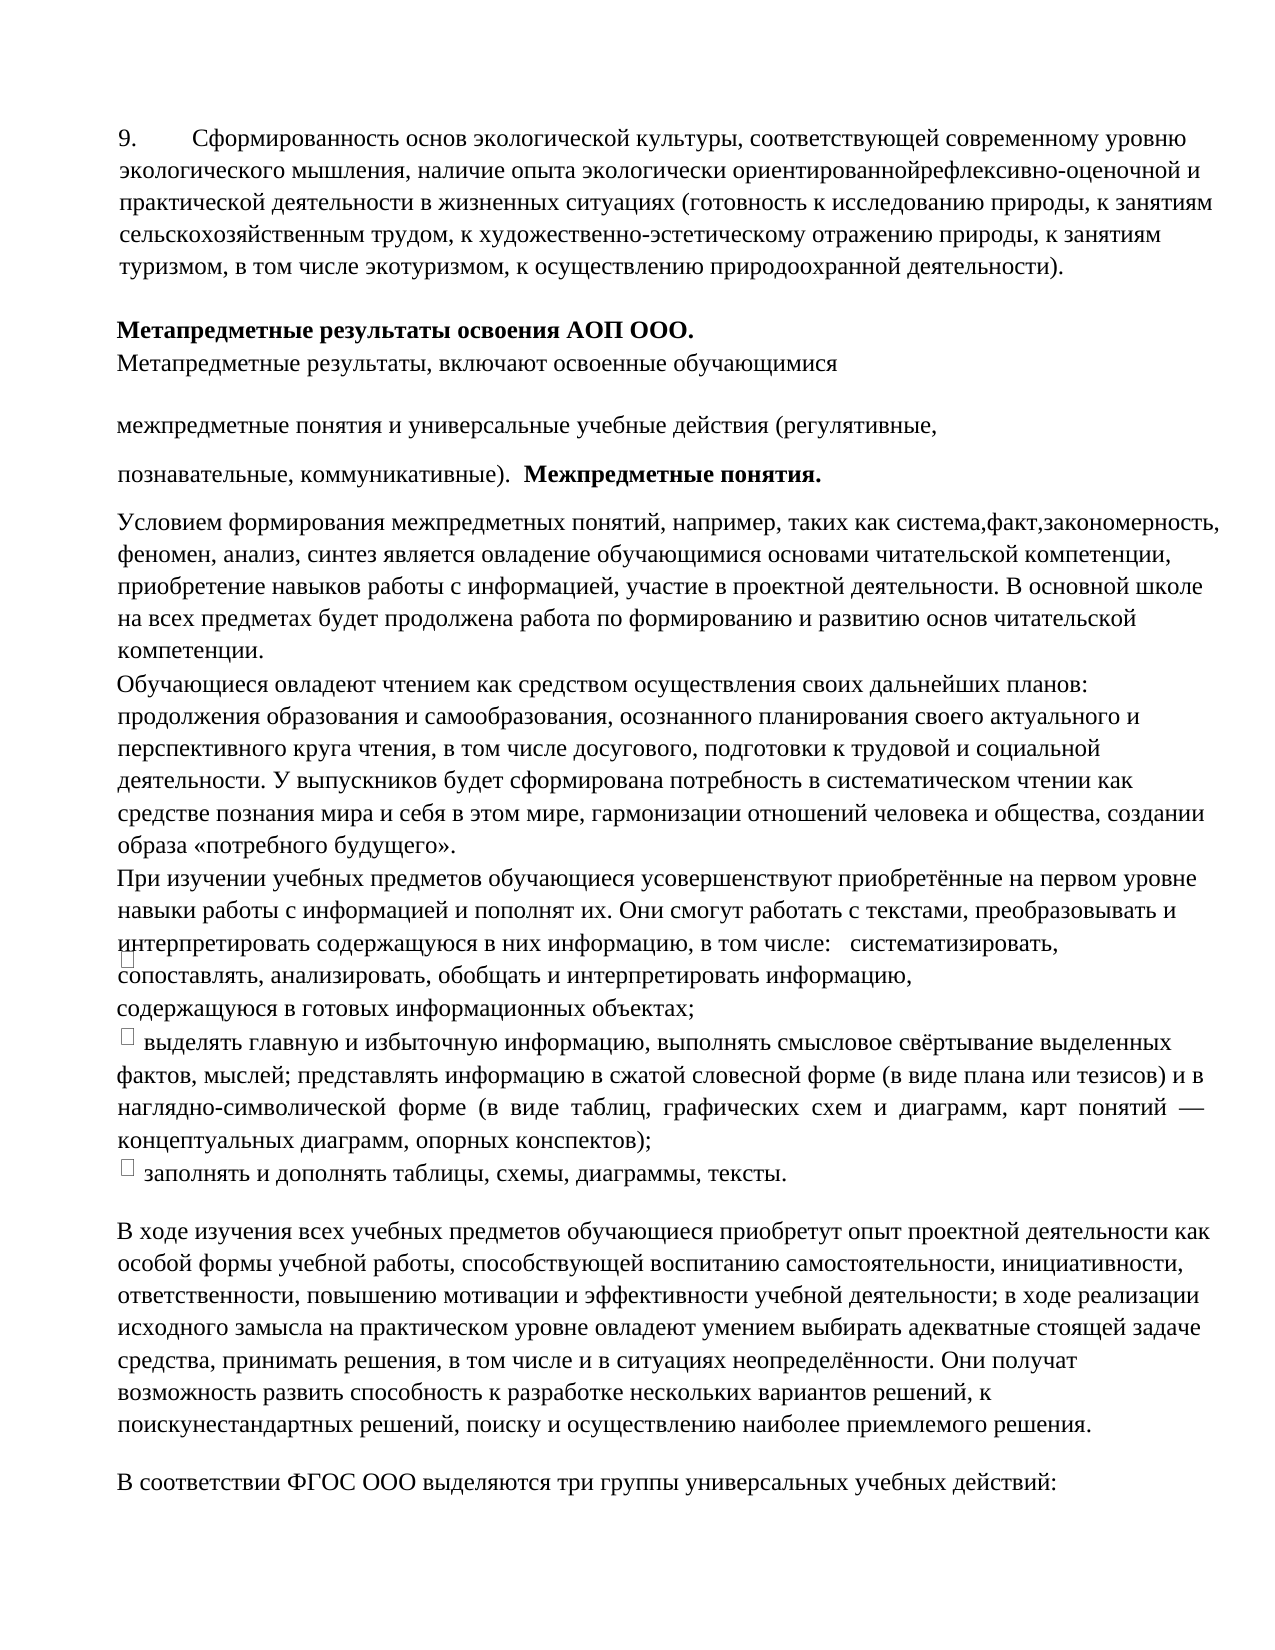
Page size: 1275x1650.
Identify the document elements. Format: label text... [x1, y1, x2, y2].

text выделять главную и избыточную информацию, выполнять смысловое свёртывание выделенных [137, 1027, 1221, 1056]
text Обучающиеся овладеют чтением как средством осуществления своих дальнейших планов: продолжения образования и самообразования, осознанного планирования своего актуального и перспективного круга чтения, в том числе досугового, подготовки к трудовой и социальной деятельности. У выпускников будет сформирована потребность в систематическом чтении как средстве познания мира и себя в этом мире, гармонизации отношений человека и общества, создании образа «потребного будущего». [116, 669, 1221, 859]
picture [118, 1153, 157, 1181]
text Условием формирования межпредметных понятий, например, таких как система,факт,закономерность, феномен, анализ, синтез является овладение обучающимися основами читательской компетенции, приобретение навыков работы с информацией, участие в проектной деятельности. В основной школе на всех предметах будет продолжена работа по формированию и развитию основ читательской компетенции. [116, 507, 1221, 664]
text Метапредметные результаты, включают освоенные обучающимися [116, 348, 1221, 376]
picture [118, 1022, 157, 1050]
text Метапредметные результаты освоения АОП ООО. [116, 315, 1040, 343]
text заполнять и дополнять таблицы, схемы, диаграммы, тексты. [137, 1158, 1221, 1187]
list Сформированность основ экологической культуры, соответствующей современному уровню экологического мышления, наличие опыта экологически ориентированнойрефлексивно-оценочной и практической деятельности в жизненных ситуациях (готовность к исследованию природы, к занятиям сельскохозяйственным трудом, к художественно-эстетическому отражению природы, к занятиям туризмом, в том числе экотуризмом, к осуществлению природоохранной деятельности). [118, 123, 1221, 280]
text В соответствии ФГОС ООО выделяются три группы универсальных учебных действий: [116, 1467, 1221, 1496]
text межпредметные понятия и универсальные учебные действия (регулятивные, познавательные, коммуникативные). Межпредметные понятия. [116, 410, 938, 487]
text При изучении учебных предметов обучающиеся усовершенствуют приобретённые на первом уровне навыки работы с информацией и пополнят их. Они смогут работать с текстами, преобразовывать и интерпретировать содержащуюся в них информацию, в том числе: систематизировать, сопоставлять, анализировать, обобщать и интерпретировать информацию, [116, 863, 1199, 989]
text содержащуюся в готовых информационных объектах; [116, 993, 1221, 1022]
text фактов, мыслей; представлять информацию в сжатой словесной форме (в виде плана или тезисов) и в наглядно-символической форме (в виде таблиц, графических схем и диаграмм, карт понятий — концептуальных диаграмм, опорных конспектов); [116, 1060, 1205, 1153]
text В ходе изучения всех учебных предметов обучающиеся приобретут опыт проектной деятельности как особой формы учебной работы, способствующей воспитанию самостоятельности, инициативности, ответственности, повышению мотивации и эффективности учебной деятельности; в ходе реализации исходного замысла на практическом уровне овладеют умением выбирать адекватные стоящей задаче средства, принимать решения, в том числе и в ситуациях неопределённости. Они получат возможность развить способность к разработке нескольких вариантов решений, к поискунестандартных решений, поиску и осуществлению наиболее приемлемого решения. [116, 1216, 1221, 1438]
